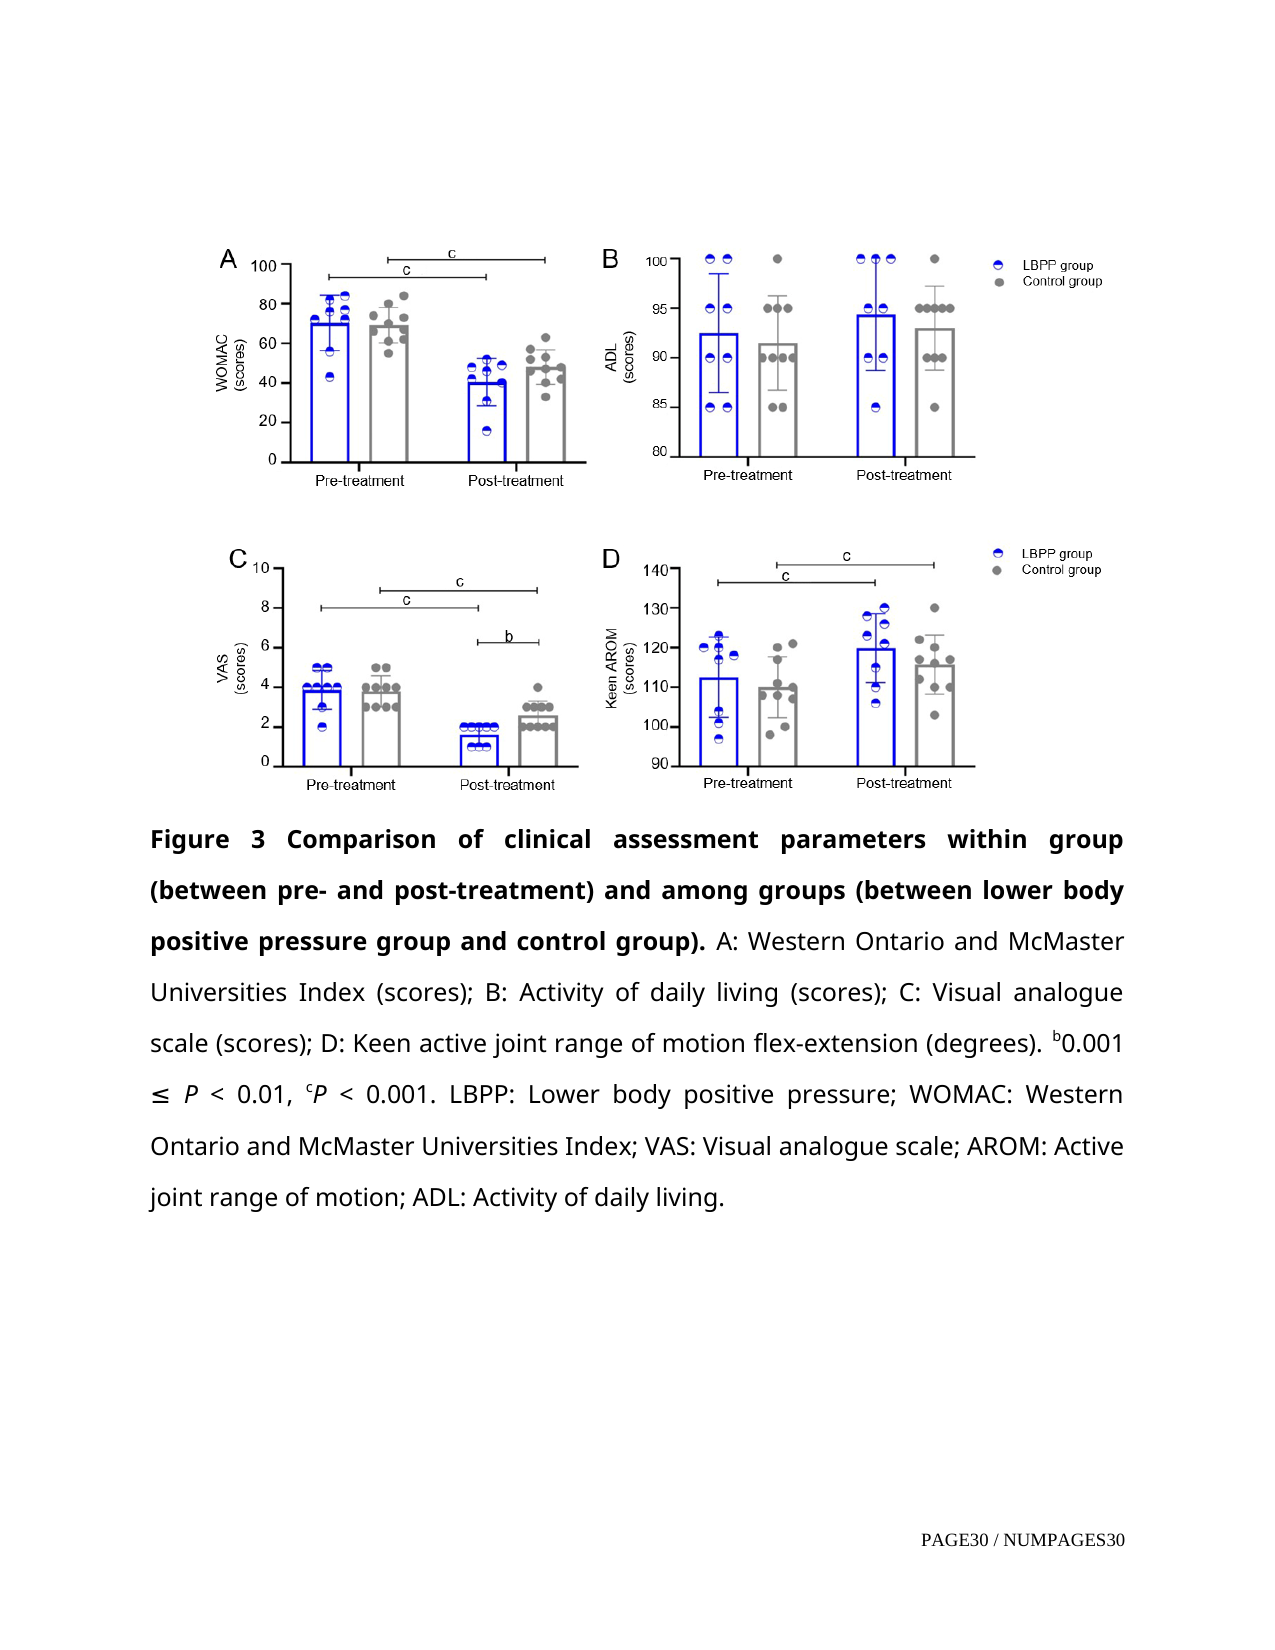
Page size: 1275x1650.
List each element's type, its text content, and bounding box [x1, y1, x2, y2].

picture [150, 201, 1125, 808]
text Figure 3 Comparison of clinical assessment parameters within group (between pre- and post-treatment) and among groups (between lower body positive pressure group and control group). A: Western Ontario and McMaster Universities Index (scores); B: Activity of daily living (scores); C: Visual analogue scale (scores); D: Keen active joint range of motion flex-extension (degrees). b0.001 ≤ P < 0.01, cP < 0.001. LBPP: Lower body positive pressure; WOMAC: Western Ontario and McMaster Universities Index; VAS: Visual analogue scale; AROM: Active joint range of motion; ADL: Activity of daily living. [150, 822, 1125, 1213]
